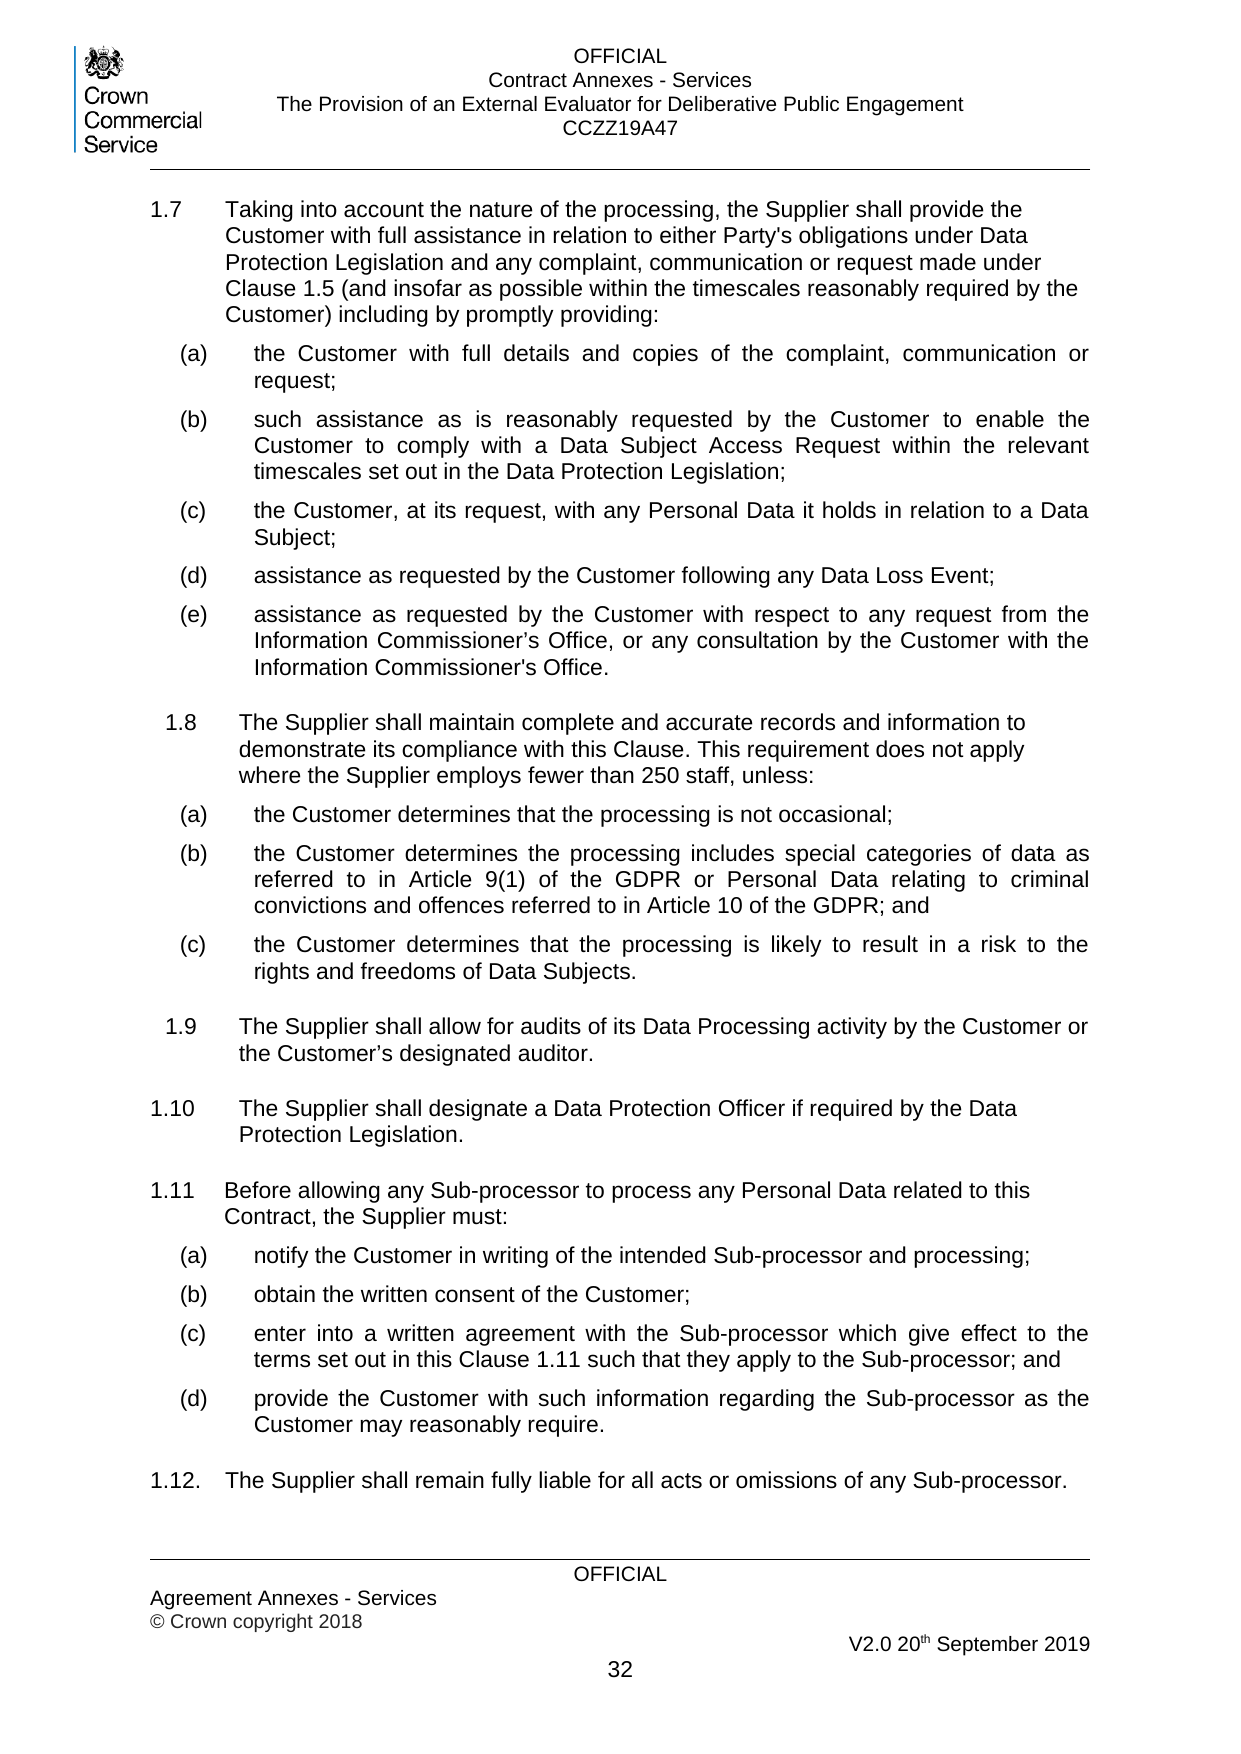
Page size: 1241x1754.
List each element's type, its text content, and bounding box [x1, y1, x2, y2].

list assistance as requested by the Customer following any Data Loss Event; [179, 562, 1090, 589]
text 1.7 Taking into account the nature of the processing, the Supplier shall provide the Customer with full assistance in relation to either Party's obligations under Data Protection Legislation and any complaint, communication or request made under Clause 1.5 (and insofar as possible within the timescales reasonably required by the Customer) including by promptly providing: [150, 196, 1090, 328]
list the Customer determines the processing includes special categories of data as referred to in Article 9(1) of the GDPR or Personal Data relating to criminal convictions and offences referred to in Article 10 of the GDPR; and [179, 840, 1090, 919]
text 1.8 The Supplier shall maintain complete and accurate records and information to demonstrate its compliance with this Clause. This requirement does not apply where the Supplier employs fewer than 250 staff, unless: [165, 709, 1090, 788]
list assistance as requested by the Customer with respect to any request from the Information Commissioner’s Office, or any consultation by the Customer with the Information Commissioner's Office. [179, 601, 1090, 680]
text 1.10 The Supplier shall designate a Data Protection Officer if required by the Data Protection Legislation. [150, 1095, 1090, 1148]
text 1.12. The Supplier shall remain fully liable for all acts or omissions of any Sub-processor. [150, 1467, 1090, 1493]
list enter into a written agreement with the Sub-processor which give effect to the terms set out in this Clause 1.11 such that they apply to the Sub-processor; and [179, 1320, 1090, 1373]
list the Customer, at its request, with any Personal Data it holds in relation to a Data Subject; [179, 497, 1090, 550]
text 1.11 Before allowing any Sub-processor to process any Personal Data related to this Contract, the Supplier must: [150, 1177, 1090, 1230]
list such assistance as is reasonably requested by the Customer to enable the Customer to comply with a Data Subject Access Request within the relevant timescales set out in the Data Protection Legislation; [179, 406, 1090, 484]
list provide the Customer with such information regarding the Sub-processor as the Customer may reasonably require. [179, 1385, 1090, 1438]
list the Customer determines that the processing is likely to result in a risk to the rights and freedoms of Data Subjects. [179, 931, 1090, 984]
list notify the Customer in writing of the intended Sub-processor and processing; [179, 1242, 1090, 1268]
list the Customer determines that the processing is not occasional; [179, 801, 1090, 827]
text 1.9 The Supplier shall allow for audits of its Data Processing activity by the Customer or the Customer’s designated auditor. [165, 1013, 1090, 1066]
list obtain the written consent of the Customer; [179, 1281, 1090, 1307]
list the Customer with full details and copies of the complaint, communication or request; [179, 340, 1090, 393]
picture [73, 45, 202, 153]
